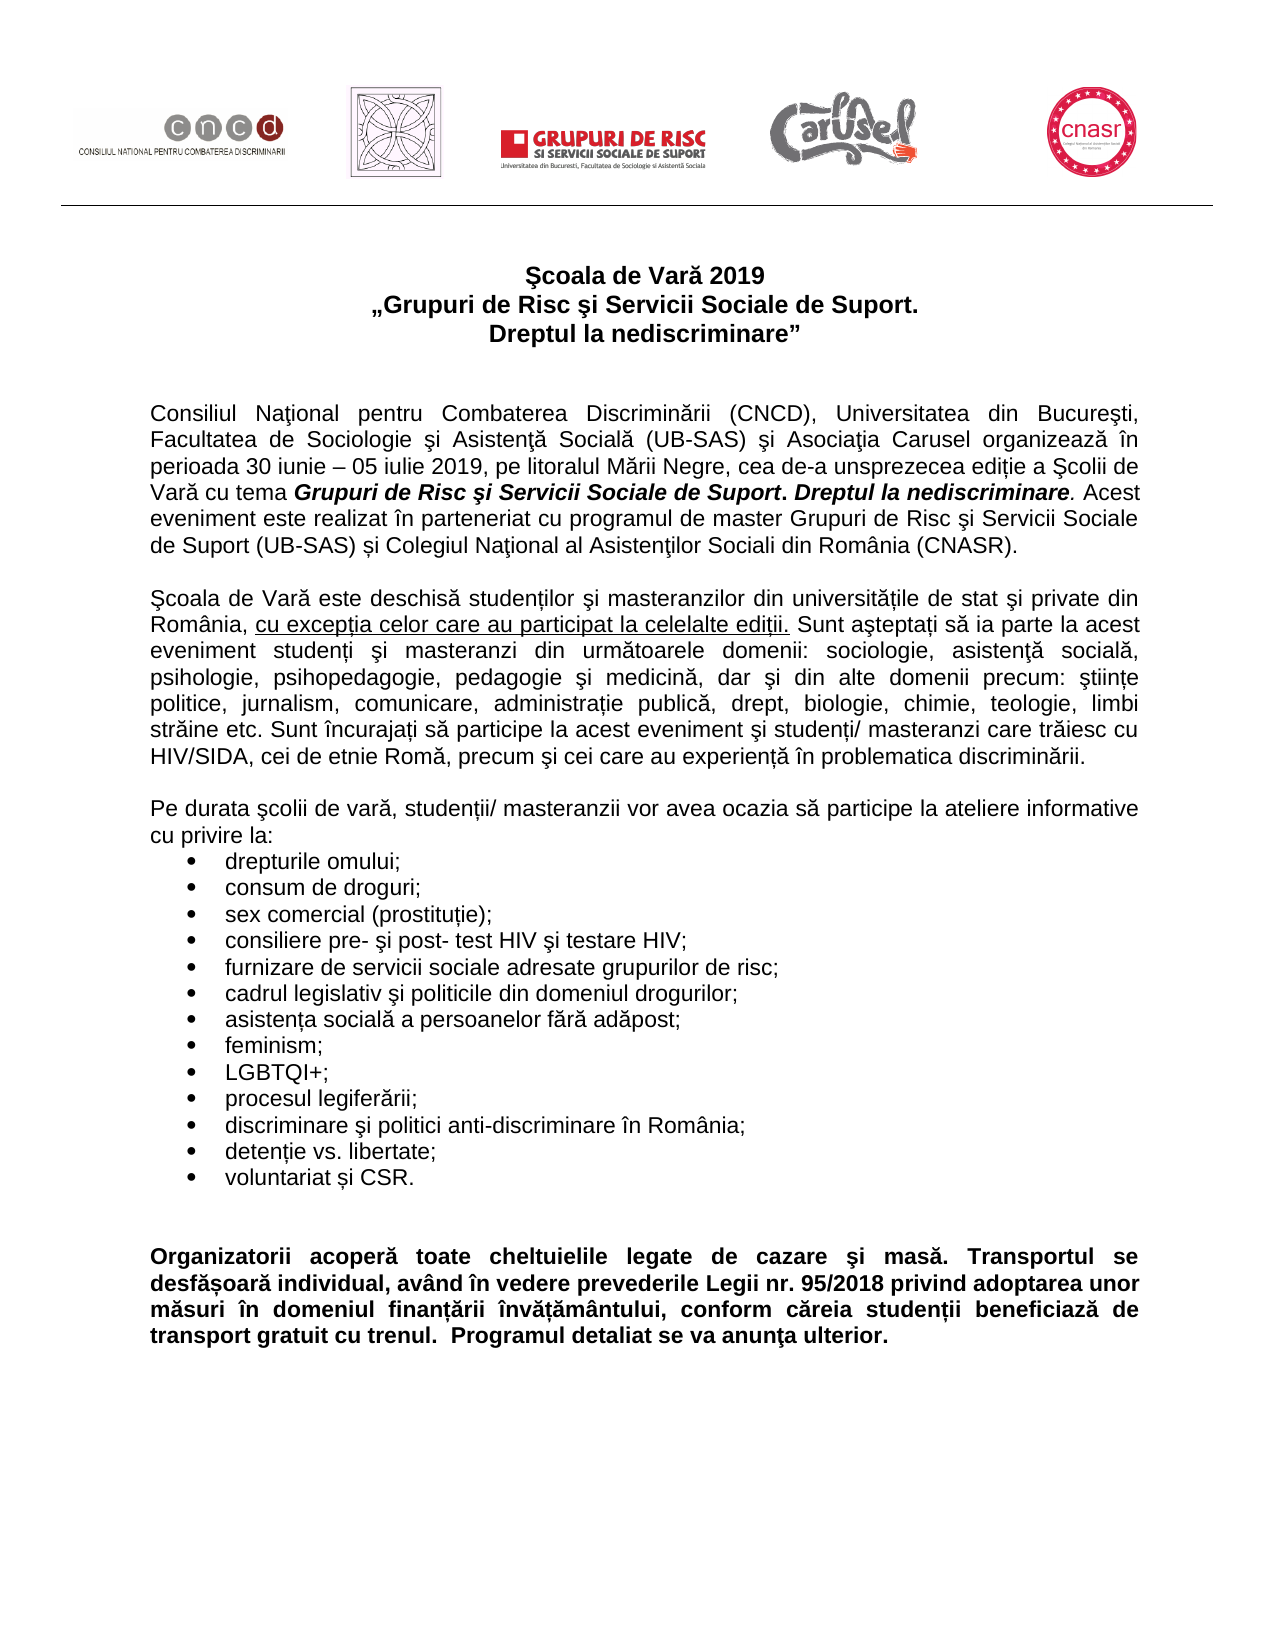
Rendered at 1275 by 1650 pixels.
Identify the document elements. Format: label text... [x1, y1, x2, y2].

list drepturile omului; [187, 848, 1140, 874]
picture [346, 85, 444, 179]
text Organizatorii acoperă toate cheltuielile legate de cazare şi masă. Transportul se desfășoară individual, având în vedere prevederile Legii nr. 95/2018 privind adoptarea unor măsuri în domeniul finanțării învățământului, conform căreia studenții beneficiază de transport gratuit cu trenul. Programul detaliat se va anunţa ulterior. [150, 1243, 1140, 1349]
text Consiliul Naţional pentru Combaterea Discriminării (CNCD), Universitatea din Bucureşti, Facultatea de Sociologie şi Asistenţă Socială (UB-SAS) şi Asociaţia Carusel organizează în perioada 30 iunie – 05 iulie 2019, pe litoralul Mării Negre, cea de-a unsprezecea ediție a Şcolii de Vară cu tema Grupuri de Risc şi Servicii Sociale de Suport. Dreptul la nediscriminare. Acest eveniment este realizat în parteneriat cu programul de master Grupuri de Risc şi Servicii Sociale de Suport (UB-SAS) și Colegiul Naţional al Asistenţilor Sociali din România (CNASR). [150, 400, 1140, 558]
text Pe durata şcolii de vară, studenții/ masteranzii vor avea ocazia să participe la ateliere informative cu privire la: [150, 795, 1140, 848]
list consum de droguri; [187, 874, 1140, 901]
list asistența socială a persoanelor fără adăpost; [187, 1006, 1140, 1032]
picture [73, 108, 289, 161]
list feminism; [187, 1032, 1140, 1059]
list sex comercial (prostituție); [187, 901, 1140, 927]
text Şcoala de Vară este deschisă studenților şi masteranzilor din universitățile de stat şi private din România, cu excepția celor care au participat la celelalte ediții. Sunt aşteptați să ia parte la acest eveniment studenți şi masteranzi din următoarele domenii: sociologie, asistenţă socială, psihologie, psihopedagogie, pedagogie şi medicină, dar şi din alte domenii precum: ştiințe politice, jurnalism, comunicare, administrație publică, drept, biologie, chimie, teologie, limbi străine etc. Sunt încurajați să participe la acest eveniment şi studenți/ masteranzi care trăiesc cu HIV/SIDA, cei de etnie Romă, precum şi cei care au experiență în problematica discriminării. [150, 584, 1140, 769]
list voluntariat și CSR. [187, 1164, 1140, 1191]
list discriminare şi politici anti-discriminare în România; [187, 1112, 1140, 1138]
text Şcoala de Vară 2019 [150, 261, 1140, 290]
list LGBTQI+; [187, 1059, 1140, 1085]
list procesul legiferării; [187, 1085, 1140, 1112]
text Dreptul la nediscriminare” [150, 318, 1140, 347]
text „Grupuri de Risc şi Servicii Sociale de Suport. [150, 290, 1140, 318]
list consiliere pre- şi post- test HIV şi testare HIV; [187, 927, 1140, 953]
list furnizare de servicii sociale adresate grupurilor de risc; [187, 953, 1140, 980]
picture [1047, 87, 1137, 177]
picture [501, 130, 706, 170]
list cadrul legislativ şi politicile din domeniul drogurilor; [187, 980, 1140, 1006]
list detenție vs. libertate; [187, 1138, 1140, 1164]
